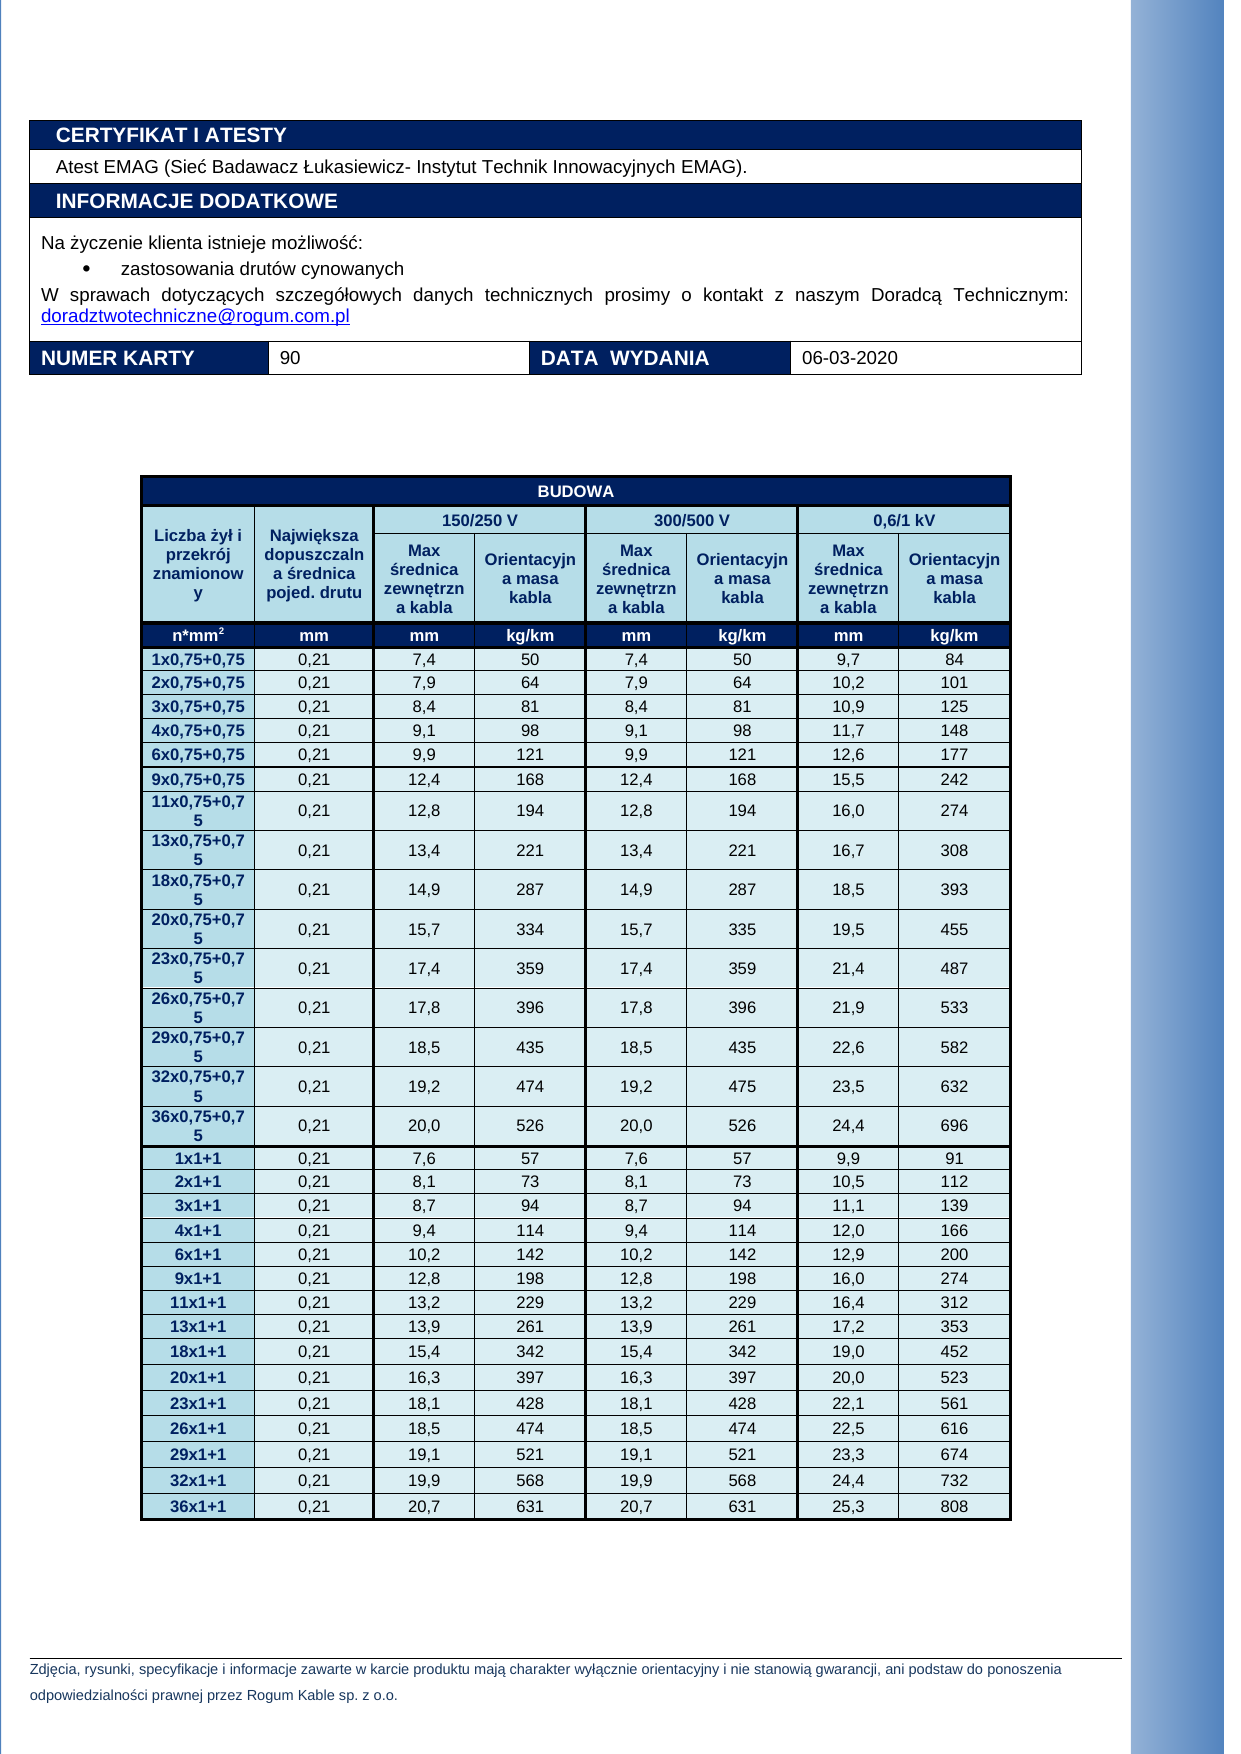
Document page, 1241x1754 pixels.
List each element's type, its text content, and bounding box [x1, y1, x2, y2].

table_cell 17,8 [587, 989, 686, 1027]
table_cell 474 [475, 1067, 584, 1106]
table_cell 142 [687, 1243, 796, 1266]
table_cell 0,21 [255, 1219, 372, 1242]
table_cell kg/km [475, 625, 584, 646]
table_cell 7,9 [587, 671, 686, 694]
table_cell 18,5 [799, 870, 898, 909]
table_cell 20,0 [799, 1365, 898, 1390]
table_cell 19,2 [375, 1067, 474, 1106]
table_cell 13,2 [375, 1291, 474, 1314]
table_cell 308 [899, 831, 1009, 869]
table_cell 0,21 [255, 1267, 372, 1290]
table_cell 19,9 [587, 1468, 686, 1493]
table_cell 57 [687, 1148, 796, 1169]
table_cell 0,21 [255, 1170, 372, 1193]
table_cell 4x0,75+0,75 [143, 719, 254, 742]
table_cell 20x1+1 [143, 1365, 254, 1390]
table_cell 19,0 [799, 1339, 898, 1364]
table_header BUDOWA [143, 478, 1009, 504]
table_cell 57 [475, 1148, 584, 1169]
table_cell 17,4 [375, 949, 474, 987]
table_cell 631 [687, 1494, 796, 1518]
table_cell 18x1+1 [143, 1339, 254, 1364]
table_cell 13x1+1 [143, 1315, 254, 1338]
table_cell 11x0,75+0,75 [143, 792, 254, 830]
table_cell 0,21 [255, 1028, 372, 1066]
table_cell 0,21 [255, 910, 372, 948]
table_cell Orientacyjna masa kabla [687, 534, 796, 621]
table_cell 7,4 [587, 649, 686, 670]
table_cell 19,5 [799, 910, 898, 948]
table_cell 12,4 [587, 768, 686, 791]
table_cell 9,1 [375, 719, 474, 742]
table_cell 359 [475, 949, 584, 987]
table_cell 0,21 [255, 949, 372, 987]
table_cell Największa dopuszczalna średnica pojed. drutu [255, 507, 372, 621]
table_cell 8,1 [587, 1170, 686, 1193]
table_cell 274 [899, 792, 1009, 830]
table_cell 142 [475, 1243, 584, 1266]
table_cell 16,4 [799, 1291, 898, 1314]
table_cell 36x0,75+0,75 [143, 1107, 254, 1145]
table_cell 9x0,75+0,75 [143, 768, 254, 791]
table_cell 14,9 [587, 870, 686, 909]
table_cell 12,8 [375, 1267, 474, 1290]
table_cell 15,7 [587, 910, 686, 948]
table_cell 521 [475, 1442, 584, 1467]
table_cell 24,4 [799, 1107, 898, 1145]
table_cell 9,9 [375, 743, 474, 766]
table_cell 22,5 [799, 1416, 898, 1441]
table_cell 0,21 [255, 671, 372, 694]
table_cell 0,21 [255, 1416, 372, 1441]
table_cell 1x1+1 [143, 1148, 254, 1169]
table_cell 13,2 [587, 1291, 686, 1314]
table_cell 84 [899, 649, 1009, 670]
table_cell 10,5 [799, 1170, 898, 1193]
table_cell 121 [687, 743, 796, 766]
table_cell 13,4 [375, 831, 474, 869]
table_cell DATA WYDANIA [530, 342, 790, 374]
table_cell Orientacyjna masa kabla [899, 534, 1009, 621]
table_cell 148 [899, 719, 1009, 742]
table_cell 13,9 [587, 1315, 686, 1338]
table_cell 261 [475, 1315, 584, 1338]
table_cell 194 [687, 792, 796, 830]
table_cell 73 [475, 1170, 584, 1193]
table_cell 20x0,75+0,75 [143, 910, 254, 948]
table_cell 11x1+1 [143, 1291, 254, 1314]
table_cell 674 [899, 1442, 1009, 1467]
table_cell 168 [475, 768, 584, 791]
table_cell 10,2 [375, 1243, 474, 1266]
table_cell 12,9 [799, 1243, 898, 1266]
table_cell 435 [475, 1028, 584, 1066]
table_cell 91 [899, 1148, 1009, 1169]
table_cell 0,21 [255, 1442, 372, 1467]
table_cell 23,5 [799, 1067, 898, 1106]
table_cell 396 [475, 989, 584, 1027]
table_cell 455 [899, 910, 1009, 948]
table_cell 452 [899, 1339, 1009, 1364]
table_cell 112 [899, 1170, 1009, 1193]
table_cell 397 [687, 1365, 796, 1390]
table_cell 94 [475, 1194, 584, 1217]
table_cell 64 [687, 671, 796, 694]
table_cell 23,3 [799, 1442, 898, 1467]
table_cell 9,9 [587, 743, 686, 766]
table_cell 0,21 [255, 1391, 372, 1415]
table_cell 29x1+1 [143, 1442, 254, 1467]
table_cell 396 [687, 989, 796, 1027]
table_cell Orientacyjna masa kabla [475, 534, 584, 621]
table_cell 435 [687, 1028, 796, 1066]
table_cell 12,8 [375, 792, 474, 830]
table_cell 3x0,75+0,75 [143, 695, 254, 718]
table_cell 16,0 [799, 1267, 898, 1290]
table_cell 526 [475, 1107, 584, 1145]
table_cell 198 [475, 1267, 584, 1290]
table_cell 0,21 [255, 1339, 372, 1364]
table_cell 0,21 [255, 1365, 372, 1390]
table_cell 0,21 [255, 831, 372, 869]
table_cell 312 [899, 1291, 1009, 1314]
table_cell 11,1 [799, 1194, 898, 1217]
table_cell 632 [899, 1067, 1009, 1106]
table_cell 274 [899, 1267, 1009, 1290]
table_cell 18,1 [375, 1391, 474, 1415]
table_cell 114 [687, 1219, 796, 1242]
table_cell 19,1 [587, 1442, 686, 1467]
table_cell 81 [475, 695, 584, 718]
table_cell 9,7 [799, 649, 898, 670]
table_cell 0,21 [255, 1148, 372, 1169]
table_cell mm [587, 625, 686, 646]
table_cell 582 [899, 1028, 1009, 1066]
table_cell 125 [899, 695, 1009, 718]
table_cell 0,21 [255, 989, 372, 1027]
table_cell 18x0,75+0,75 [143, 870, 254, 909]
table_cell 9,9 [799, 1148, 898, 1169]
table_cell 616 [899, 1416, 1009, 1441]
table_cell 526 [687, 1107, 796, 1145]
table_cell 8,4 [587, 695, 686, 718]
table_cell 20,0 [587, 1107, 686, 1145]
table_cell 0,21 [255, 870, 372, 909]
table_cell 0,21 [255, 1468, 372, 1493]
table_cell 150/250 V [375, 507, 584, 533]
table_cell 0,21 [255, 649, 372, 670]
table_cell Atest EMAG (Sieć Badawacz Łukasiewicz- Instytut Technik Innowacyjnych EMAG). [30, 150, 1081, 183]
table_cell 26x1+1 [143, 1416, 254, 1441]
table_cell 168 [687, 768, 796, 791]
table_cell 94 [687, 1194, 796, 1217]
table_cell 0,21 [255, 768, 372, 791]
table_cell 221 [475, 831, 584, 869]
table_cell 16,7 [799, 831, 898, 869]
table_cell 568 [687, 1468, 796, 1493]
table_cell 06-03-2020 [791, 342, 1081, 374]
table_cell 732 [899, 1468, 1009, 1493]
table_cell 98 [475, 719, 584, 742]
table_cell Liczba żył i przekrój znamionowy [143, 507, 254, 621]
table_cell 474 [687, 1416, 796, 1441]
table_cell 8,1 [375, 1170, 474, 1193]
table_cell 342 [475, 1339, 584, 1364]
table_cell 9,4 [375, 1219, 474, 1242]
table_cell 15,7 [375, 910, 474, 948]
table_cell 561 [899, 1391, 1009, 1415]
table_cell kg/km [687, 625, 796, 646]
table_cell 9,4 [587, 1219, 686, 1242]
table_cell 487 [899, 949, 1009, 987]
table_cell 17,8 [375, 989, 474, 1027]
table_cell 475 [687, 1067, 796, 1106]
table_cell 335 [687, 910, 796, 948]
table_cell 20,7 [587, 1494, 686, 1518]
table_cell 7,9 [375, 671, 474, 694]
table_cell 287 [475, 870, 584, 909]
table_cell 8,7 [375, 1194, 474, 1217]
table_cell 16,3 [375, 1365, 474, 1390]
table_cell 14,9 [375, 870, 474, 909]
table_cell 9,1 [587, 719, 686, 742]
table_cell 342 [687, 1339, 796, 1364]
table_cell 8,7 [587, 1194, 686, 1217]
table_cell 8,4 [375, 695, 474, 718]
table_cell 334 [475, 910, 584, 948]
table_cell 73 [687, 1170, 796, 1193]
table_cell 19,2 [587, 1067, 686, 1106]
table_cell 114 [475, 1219, 584, 1242]
table_cell 261 [687, 1315, 796, 1338]
table_cell 17,4 [587, 949, 686, 987]
table_cell 229 [687, 1291, 796, 1314]
table_cell 22,1 [799, 1391, 898, 1415]
table_cell Max średnica zewnętrzna kabla [375, 534, 474, 621]
table_cell 229 [475, 1291, 584, 1314]
table_cell NUMER KARTY [30, 342, 268, 374]
table_cell 2x1+1 [143, 1170, 254, 1193]
table_cell 22,6 [799, 1028, 898, 1066]
table_cell 0,21 [255, 719, 372, 742]
table_cell 10,2 [587, 1243, 686, 1266]
table_cell 428 [687, 1391, 796, 1415]
table_cell 18,5 [375, 1416, 474, 1441]
table_cell 1x0,75+0,75 [143, 649, 254, 670]
table_cell 4x1+1 [143, 1219, 254, 1242]
table_cell 0,21 [255, 743, 372, 766]
table_cell 29x0,75+0,75 [143, 1028, 254, 1066]
table_cell 521 [687, 1442, 796, 1467]
table_cell 15,5 [799, 768, 898, 791]
table_cell mm [255, 625, 372, 646]
table_cell 32x0,75+0,75 [143, 1067, 254, 1106]
table_cell 287 [687, 870, 796, 909]
table_cell 90 [269, 342, 529, 374]
table_cell 139 [899, 1194, 1009, 1217]
table_cell 19,9 [375, 1468, 474, 1493]
table_cell 16,0 [799, 792, 898, 830]
table_cell 523 [899, 1365, 1009, 1390]
table_cell 19,1 [375, 1442, 474, 1467]
table_cell 3x1+1 [143, 1194, 254, 1217]
table_cell Max średnica zewnętrzna kabla [799, 534, 898, 621]
table_cell 200 [899, 1243, 1009, 1266]
table_cell 24,4 [799, 1468, 898, 1493]
table_cell 808 [899, 1494, 1009, 1518]
table_cell 7,6 [587, 1148, 686, 1169]
table_cell 64 [475, 671, 584, 694]
table_cell 10,9 [799, 695, 898, 718]
table_cell 7,6 [375, 1148, 474, 1169]
table_cell 18,1 [587, 1391, 686, 1415]
table_cell 0,6/1 kV [799, 507, 1009, 533]
table_cell 242 [899, 768, 1009, 791]
table_cell 0,21 [255, 1291, 372, 1314]
table_cell 13,4 [587, 831, 686, 869]
table_cell 533 [899, 989, 1009, 1027]
table_cell 194 [475, 792, 584, 830]
table_cell 26x0,75+0,75 [143, 989, 254, 1027]
table_cell 13x0,75+0,75 [143, 831, 254, 869]
table_cell 11,7 [799, 719, 898, 742]
table_cell 221 [687, 831, 796, 869]
table_cell 2x0,75+0,75 [143, 671, 254, 694]
table_cell mm [799, 625, 898, 646]
table_cell 0,21 [255, 695, 372, 718]
table_cell 631 [475, 1494, 584, 1518]
table_cell 15,4 [587, 1339, 686, 1364]
table_cell 17,2 [799, 1315, 898, 1338]
table_cell 23x0,75+0,75 [143, 949, 254, 987]
table_cell 177 [899, 743, 1009, 766]
table_cell 32x1+1 [143, 1468, 254, 1493]
table_cell 0,21 [255, 1194, 372, 1217]
table_cell 300/500 V [587, 507, 796, 533]
table_cell 12,8 [587, 1267, 686, 1290]
table_cell 6x1+1 [143, 1243, 254, 1266]
table_cell 16,3 [587, 1365, 686, 1390]
table_cell 20,0 [375, 1107, 474, 1145]
table_cell 0,21 [255, 1243, 372, 1266]
table_cell 9x1+1 [143, 1267, 254, 1290]
table_cell 20,7 [375, 1494, 474, 1518]
table_header CERTYFIKAT I ATESTY [30, 121, 1081, 149]
table_cell Na życzenie klienta istnieje możliwość: zastosowania drutów cynowanych W sprawach dotyczących szczegółowych danych technicznych prosimy o kontakt z naszym Doradcą Technicznym: doradztwotechniczne@rogum.com.pl [30, 218, 1081, 341]
table_cell 7,4 [375, 649, 474, 670]
table_cell 12,4 [375, 768, 474, 791]
table_cell 0,21 [255, 1067, 372, 1106]
table_cell 198 [687, 1267, 796, 1290]
table_cell Max średnica zewnętrzna kabla [587, 534, 686, 621]
table_cell 36x1+1 [143, 1494, 254, 1518]
table_cell 397 [475, 1365, 584, 1390]
table_cell 101 [899, 671, 1009, 694]
table_cell 18,5 [375, 1028, 474, 1066]
table_cell n*mm2 [143, 625, 254, 646]
table_cell 21,9 [799, 989, 898, 1027]
table_cell 474 [475, 1416, 584, 1441]
table_cell 353 [899, 1315, 1009, 1338]
table_cell 15,4 [375, 1339, 474, 1364]
table_cell 6x0,75+0,75 [143, 743, 254, 766]
table_cell 12,6 [799, 743, 898, 766]
table_cell 18,5 [587, 1416, 686, 1441]
table_cell 21,4 [799, 949, 898, 987]
table_cell 0,21 [255, 1315, 372, 1338]
table_cell 98 [687, 719, 796, 742]
table_cell mm [375, 625, 474, 646]
table_cell kg/km [899, 625, 1009, 646]
table_cell 50 [687, 649, 796, 670]
table_cell 428 [475, 1391, 584, 1415]
table_cell 18,5 [587, 1028, 686, 1066]
table_cell 568 [475, 1468, 584, 1493]
table_cell 10,2 [799, 671, 898, 694]
table_cell 393 [899, 870, 1009, 909]
table_cell 12,0 [799, 1219, 898, 1242]
table_cell 50 [475, 649, 584, 670]
table_cell INFORMACJE DODATKOWE [30, 184, 1081, 217]
table_cell 696 [899, 1107, 1009, 1145]
table_cell 359 [687, 949, 796, 987]
table_cell 166 [899, 1219, 1009, 1242]
table_cell 121 [475, 743, 584, 766]
table_cell 0,21 [255, 1107, 372, 1145]
table_cell 13,9 [375, 1315, 474, 1338]
table_cell 0,21 [255, 1494, 372, 1518]
table_cell 12,8 [587, 792, 686, 830]
table_cell 25,3 [799, 1494, 898, 1518]
table_cell 0,21 [255, 792, 372, 830]
table_cell 23x1+1 [143, 1391, 254, 1415]
table_cell 81 [687, 695, 796, 718]
